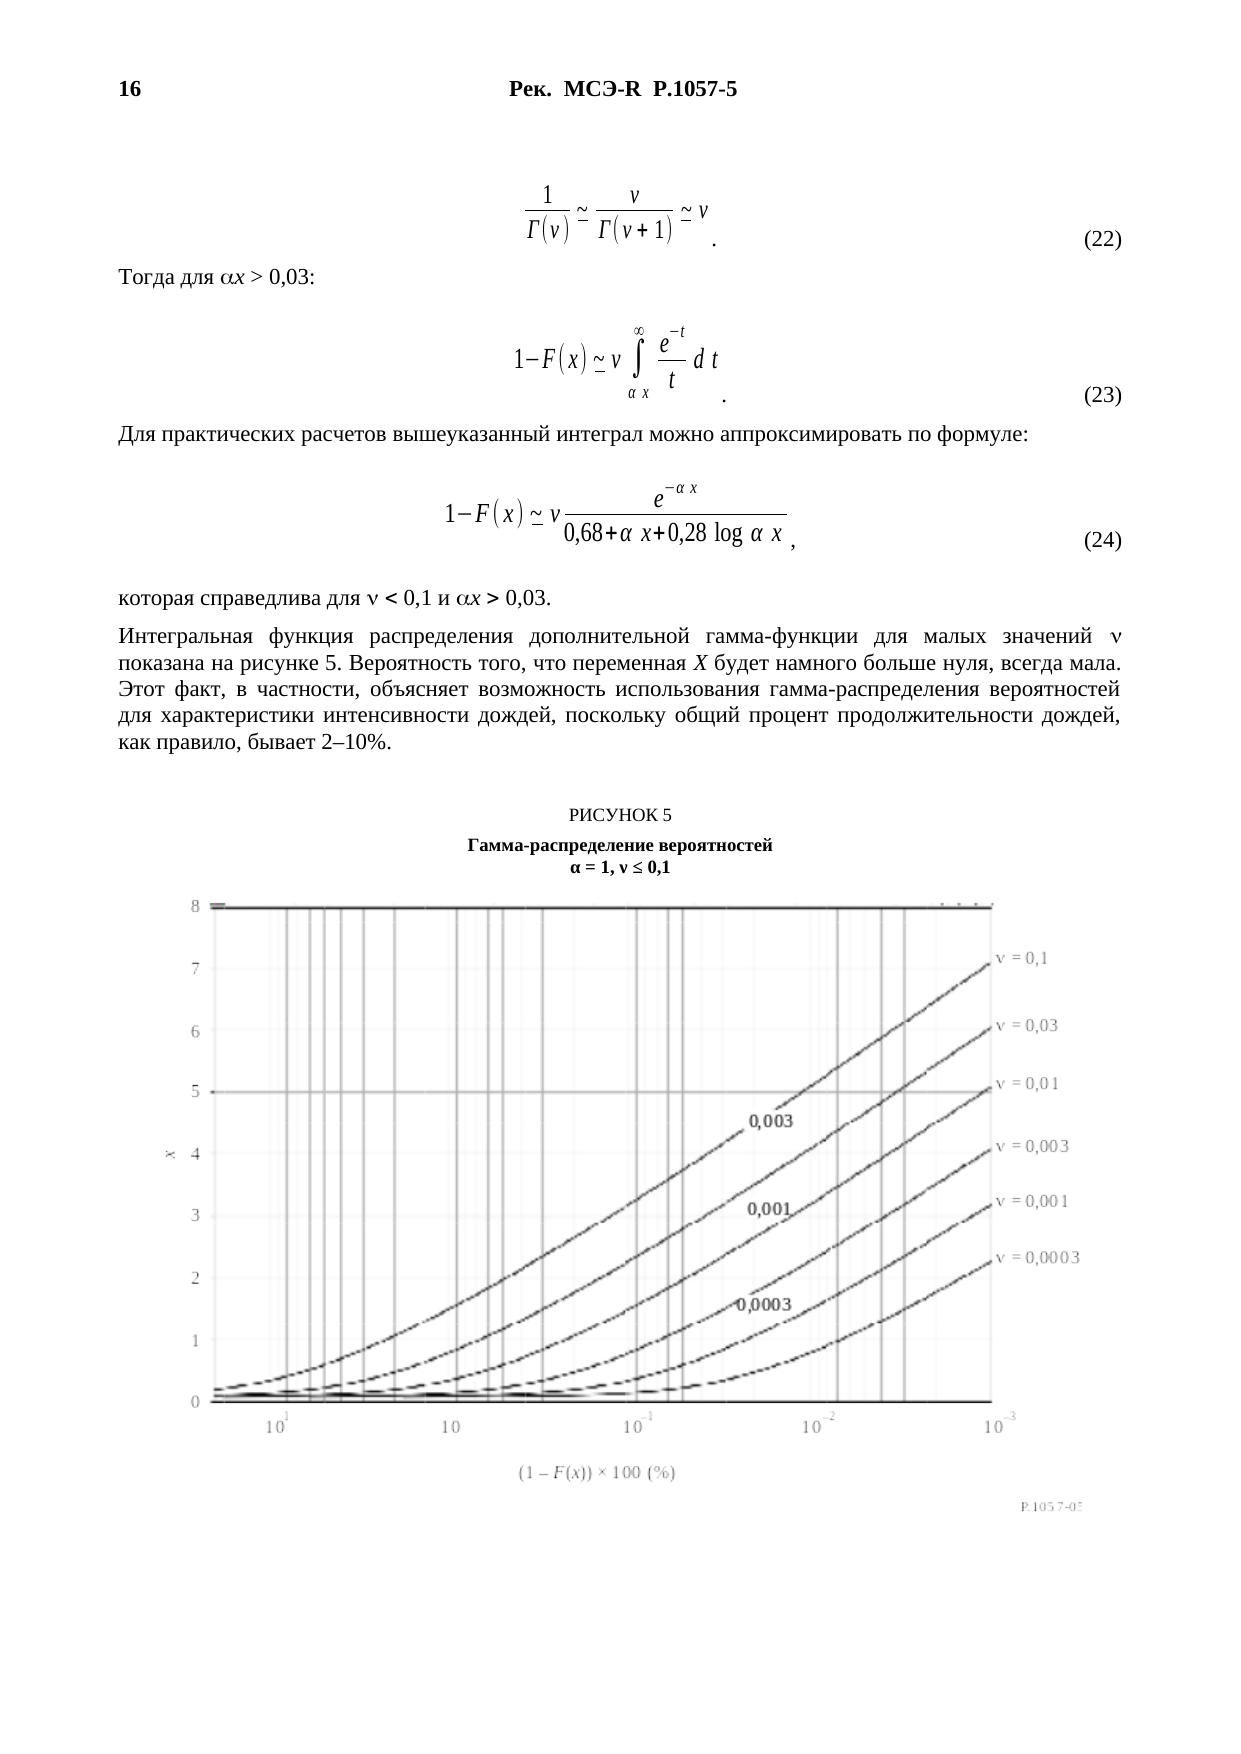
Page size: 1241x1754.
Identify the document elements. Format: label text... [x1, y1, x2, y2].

text Тогда для x > 0,03: [118, 263, 1122, 290]
text . (23) [118, 321, 1122, 407]
text . (22) [118, 179, 1122, 251]
text Для практических расчетов вышеуказанный интеграл можно аппроксимировать по формуле: [118, 420, 1122, 446]
text которая справедлива для   0,1 и x  0,03. [118, 584, 1122, 610]
title Гамма-распределение вероятностей α = 1, ν ≤ 0,1 [118, 834, 1122, 877]
text РИСУНОК 5 [118, 804, 1122, 826]
text , (24) [118, 478, 1122, 552]
text Интегральная функция распределения дополнительной гамма-функции для малых значений  показана на рисунке 5. Вероятность того, что переменная X будет намного больше нуля, всегда мала. Этот факт, в частности, объясняет возможность использования гамма-распределения вероятностей для характеристики интенсивности дождей, поскольку общий процент продолжительности дождей, как правило, бывает 2–10%. [118, 622, 1122, 754]
